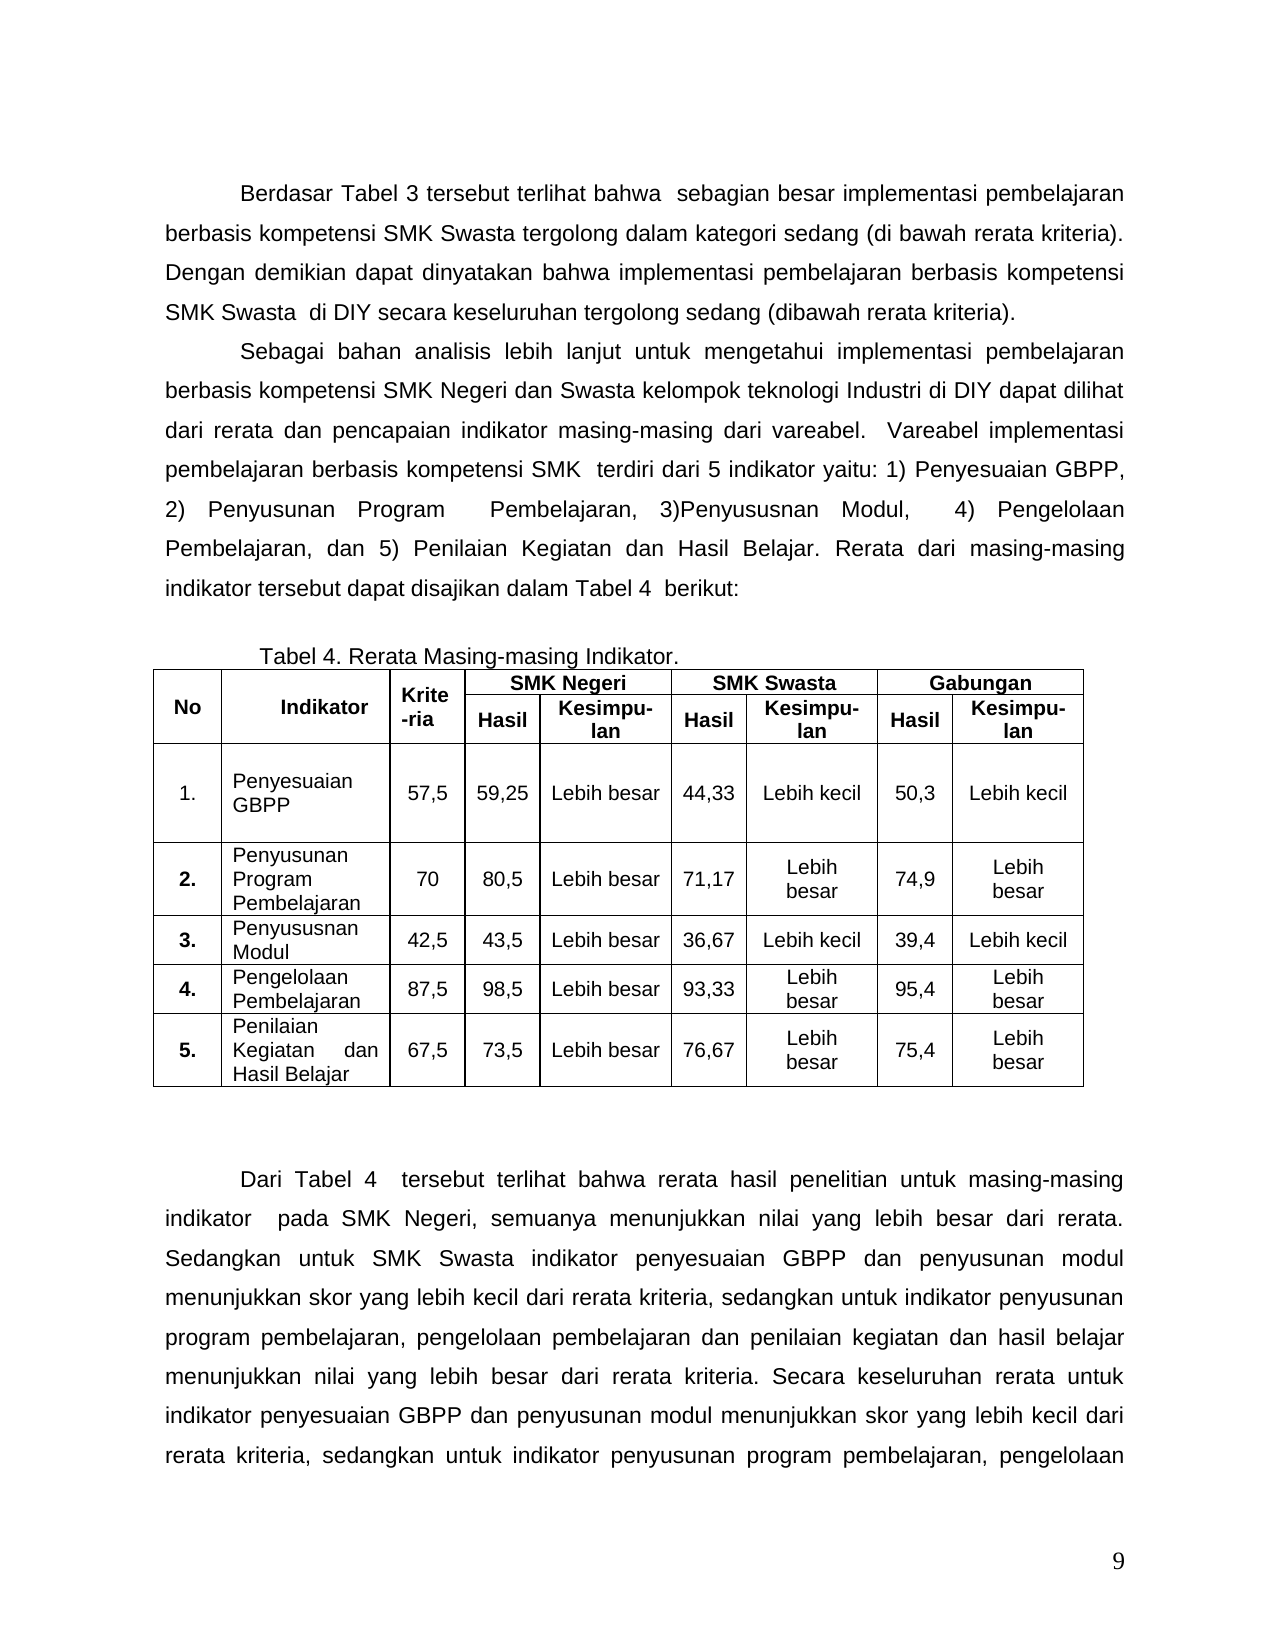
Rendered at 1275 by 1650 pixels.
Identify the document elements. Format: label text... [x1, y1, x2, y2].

table_cell 44,33 [672, 744, 746, 842]
table_cell Penyususnan Modul [222, 916, 389, 964]
table_cell Lebih besar [541, 744, 671, 842]
table_cell 71,17 [672, 843, 746, 915]
table_cell 59,25 [466, 744, 539, 842]
table_cell 36,67 [672, 916, 746, 964]
table_cell Kesimpu-lan [747, 695, 877, 743]
table_cell 2. [154, 843, 221, 915]
title Tabel 4. Rerata Masing-masing Indikator. [240, 643, 1125, 669]
table_cell Lebih besar [953, 843, 1083, 915]
table_cell Kesimpu-lan [541, 695, 671, 743]
table_cell 76,67 [672, 1014, 746, 1086]
table_cell 3. [154, 916, 221, 964]
table_cell 1. [154, 744, 221, 842]
table_header Indikator [222, 670, 389, 743]
table_cell Lebih besar [747, 1014, 877, 1086]
table_cell 75,4 [878, 1014, 952, 1086]
table_cell Lebih besar [747, 843, 877, 915]
table_cell 39,4 [878, 916, 952, 964]
table_cell Lebih besar [953, 1014, 1083, 1086]
table_cell 93,33 [672, 965, 746, 1013]
table_cell 87,5 [391, 965, 464, 1013]
title Berdasar Tabel 3 tersebut terlihat bahwa sebagian besar implementasi pembelajaran berbasis kompetensi SMK Swasta tergolong dalam kategori sedang (di bawah rerata kriteria). Dengan demikian dapat dinyatakan bahwa implementasi pembelajaran berbasis kompetensi SMK Swasta di DIY secara keseluruhan tergolong sedang (dibawah rerata kriteria). [165, 180, 1125, 325]
table_cell 80,5 [466, 843, 539, 915]
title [165, 1166, 1125, 1468]
table_cell Lebih kecil [747, 916, 877, 964]
table_cell Penyusunan Program Pembelajaran [222, 843, 389, 915]
table_cell 73,5 [466, 1014, 539, 1086]
table_cell Penyesuaian GBPP [222, 744, 389, 842]
table_cell Lebih besar [953, 965, 1083, 1013]
table_cell 50,3 [878, 744, 952, 842]
table_cell Penilaian Kegiatan dan Hasil Belajar [222, 1014, 389, 1086]
table_header Gabungan [878, 670, 1083, 694]
table_header SMK Swasta [672, 670, 877, 694]
table_cell Lebih besar [541, 916, 671, 964]
table_header Krite-ria [391, 670, 464, 743]
table_cell 42,5 [391, 916, 464, 964]
table_cell 98,5 [466, 965, 539, 1013]
table_cell Hasil [878, 695, 952, 743]
table_cell Hasil [466, 695, 539, 743]
table_cell Kesimpu-lan [953, 695, 1083, 743]
table_cell 57,5 [391, 744, 464, 842]
table_cell Hasil [672, 695, 746, 743]
table_cell 95,4 [878, 965, 952, 1013]
table_cell 67,5 [391, 1014, 464, 1086]
table_cell 4. [154, 965, 221, 1013]
title Sebagai bahan analisis lebih lanjut untuk mengetahui implementasi pembelajaran berbasis kompetensi SMK Negeri dan Swasta kelompok teknologi Industri di DIY dapat dilihat dari rerata dan pencapaian indikator masing-masing dari vareabel. Vareabel implementasi pembelajaran berbasis kompetensi SMK terdiri dari 5 indikator yaitu: 1) Penyesuaian GBPP, 2) Penyusunan Program Pembelajaran, 3)Penyususnan Modul, 4) Pengelolaan Pembelajaran, dan 5) Penilaian Kegiatan dan Hasil Belajar. Rerata dari masing-masing indikator tersebut dapat disajikan dalam Tabel 4 berikut: [165, 338, 1125, 601]
table_cell 74,9 [878, 843, 952, 915]
table_cell Pengelolaan Pembelajaran [222, 965, 389, 1013]
table_header SMK Negeri [466, 670, 671, 694]
table_cell 43,5 [466, 916, 539, 964]
table_cell Lebih kecil [953, 744, 1083, 842]
table_cell 5. [154, 1014, 221, 1086]
table_cell 70 [391, 843, 464, 915]
table_cell Lebih besar [747, 965, 877, 1013]
table_cell Lebih kecil [747, 744, 877, 842]
table_header No [154, 670, 221, 743]
table_cell Lebih besar [541, 843, 671, 915]
table_cell Lebih kecil [953, 916, 1083, 964]
table_cell Lebih besar [541, 1014, 671, 1086]
table_cell Lebih besar [541, 965, 671, 1013]
